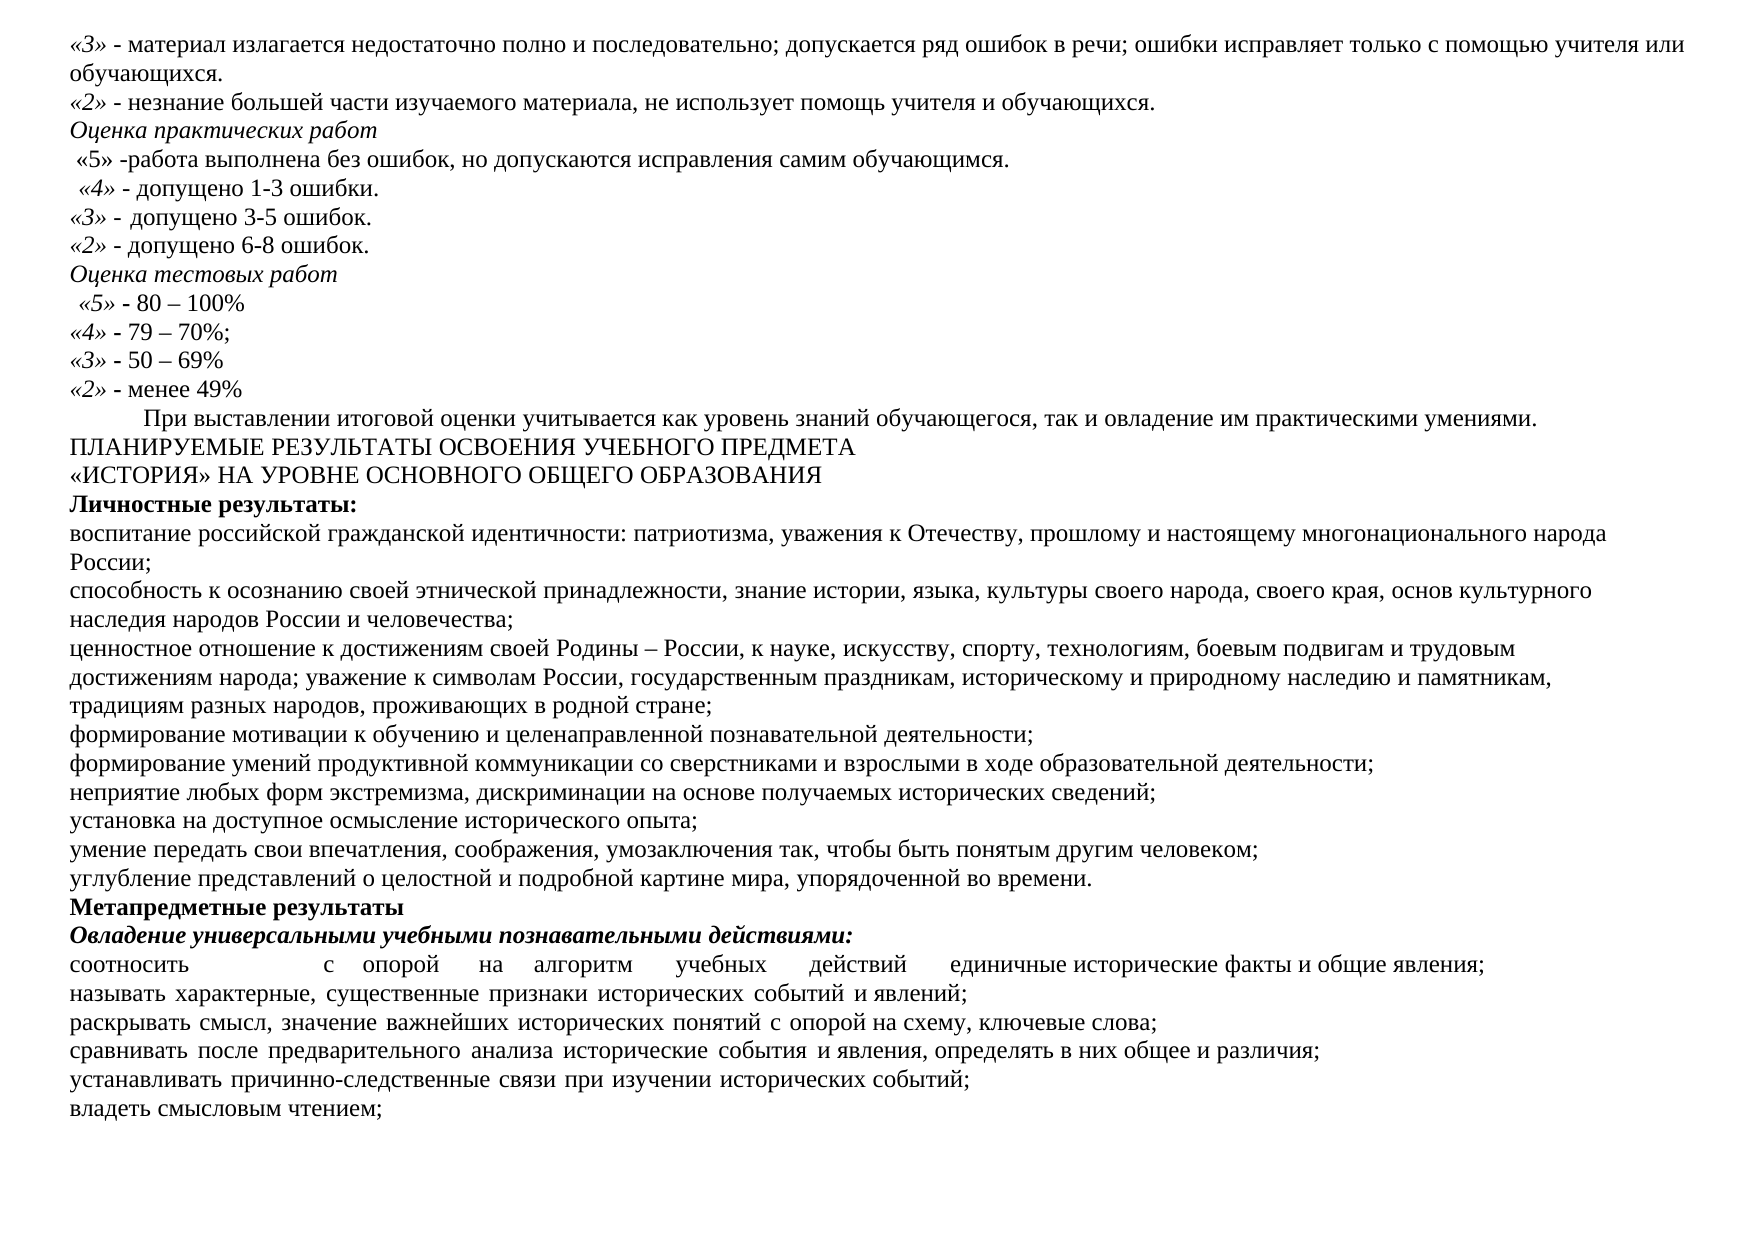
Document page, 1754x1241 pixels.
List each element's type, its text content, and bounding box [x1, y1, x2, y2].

text «4» - допущено 1-3 ошибки. [69, 173, 1687, 202]
text раскрывать смысл, значение важнейших исторических понятий с опорой на схему, ключевые слова; [69, 1007, 1661, 1036]
text владеть смысловым чтением; [69, 1093, 1687, 1122]
text Оценка тестовых работ [69, 259, 1687, 288]
text При выставлении итоговой оценки учитывается как уровень знаний обучающегося, так и овладение им практическими умениями. [69, 403, 1687, 432]
text называть характерные, существенные признаки исторических событий и явлений; [69, 978, 1687, 1007]
text «3» - допущено 3-5 ошибок. [69, 202, 1687, 231]
text «2» - незнание большей части изучаемого материала, не использует помощь учителя и обучающихся. [69, 87, 1687, 116]
text «4» - 79 – 70%; [69, 317, 1687, 346]
text «3» - 50 – 69% [69, 346, 1687, 374]
text формирование умений продуктивной коммуникации со сверстниками и взрослыми в ходе образовательной деятельности; [69, 748, 1660, 777]
text Метапредметные результаты [69, 892, 1687, 921]
text «5» -работа выполнена без ошибок, но допускаются исправления самим обучающимся. [69, 144, 1687, 173]
text формирование мотивации к обучению и целенаправленной познавательной деятельности; [69, 719, 1660, 748]
text соотносить с опорой на алгоритм учебных действий единичные исторические факты и общие явления; [69, 949, 1661, 978]
text «2» - менее 49% [69, 374, 1687, 403]
text устанавливать причинно-следственные связи при изучении исторических событий; [69, 1064, 1661, 1093]
text углубление представлений о целостной и подробной картине мира, упорядоченной во времени. [69, 863, 1660, 892]
text воспитание российской гражданской идентичности: патриотизма, уважения к Отечеству, прошлому и настоящему многонационального народа России; [69, 518, 1661, 576]
text Оценка практических работ [69, 116, 1687, 144]
text ПЛАНИРУЕМЫЕ РЕЗУЛЬТАТЫ ОСВОЕНИЯ УЧЕБНОГО ПРЕДМЕТА [69, 432, 1687, 461]
text «3» - материал излагается недостаточно полно и последовательно; допускается ряд ошибок в речи; ошибки исправляет только с помощью учителя или обучающихся. [69, 29, 1687, 87]
text установка на доступное осмысление исторического опыта; [69, 806, 1687, 834]
text сравнивать после предварительного анализа исторические события и явления, определять в них общее и различия; [69, 1036, 1687, 1064]
text «2» - допущено 6-8 ошибок. [69, 231, 1687, 259]
text неприятие любых форм экстремизма, дискриминации на основе получаемых исторических сведений; [69, 777, 1660, 806]
text умение передать свои впечатления, соображения, умозаключения так, чтобы быть понятым другим человеком; [69, 834, 1661, 863]
text Личностные результаты: [69, 489, 1687, 518]
text «ИСТОРИЯ» НА УРОВНЕ ОСНОВНОГО ОБЩЕГО ОБРАЗОВАНИЯ [69, 461, 1687, 489]
text способность к осознанию своей этнической принадлежности, знание истории, языка, культуры своего народа, своего края, основ культурного наследия народов России и человечества; [69, 576, 1661, 633]
text Овладение универсальными учебными познавательными действиями: [69, 921, 1687, 949]
text «5» - 80 – 100% [69, 288, 1687, 317]
text ценностное отношение к достижениям своей Родины – России, к науке, искусству, спорту, технологиям, боевым подвигам и трудовым достижениям народа; уважение к символам России, государственным праздникам, историческому и природному наследию и памятникам, традициям разных народов, проживающих в родной стране; [69, 633, 1661, 719]
